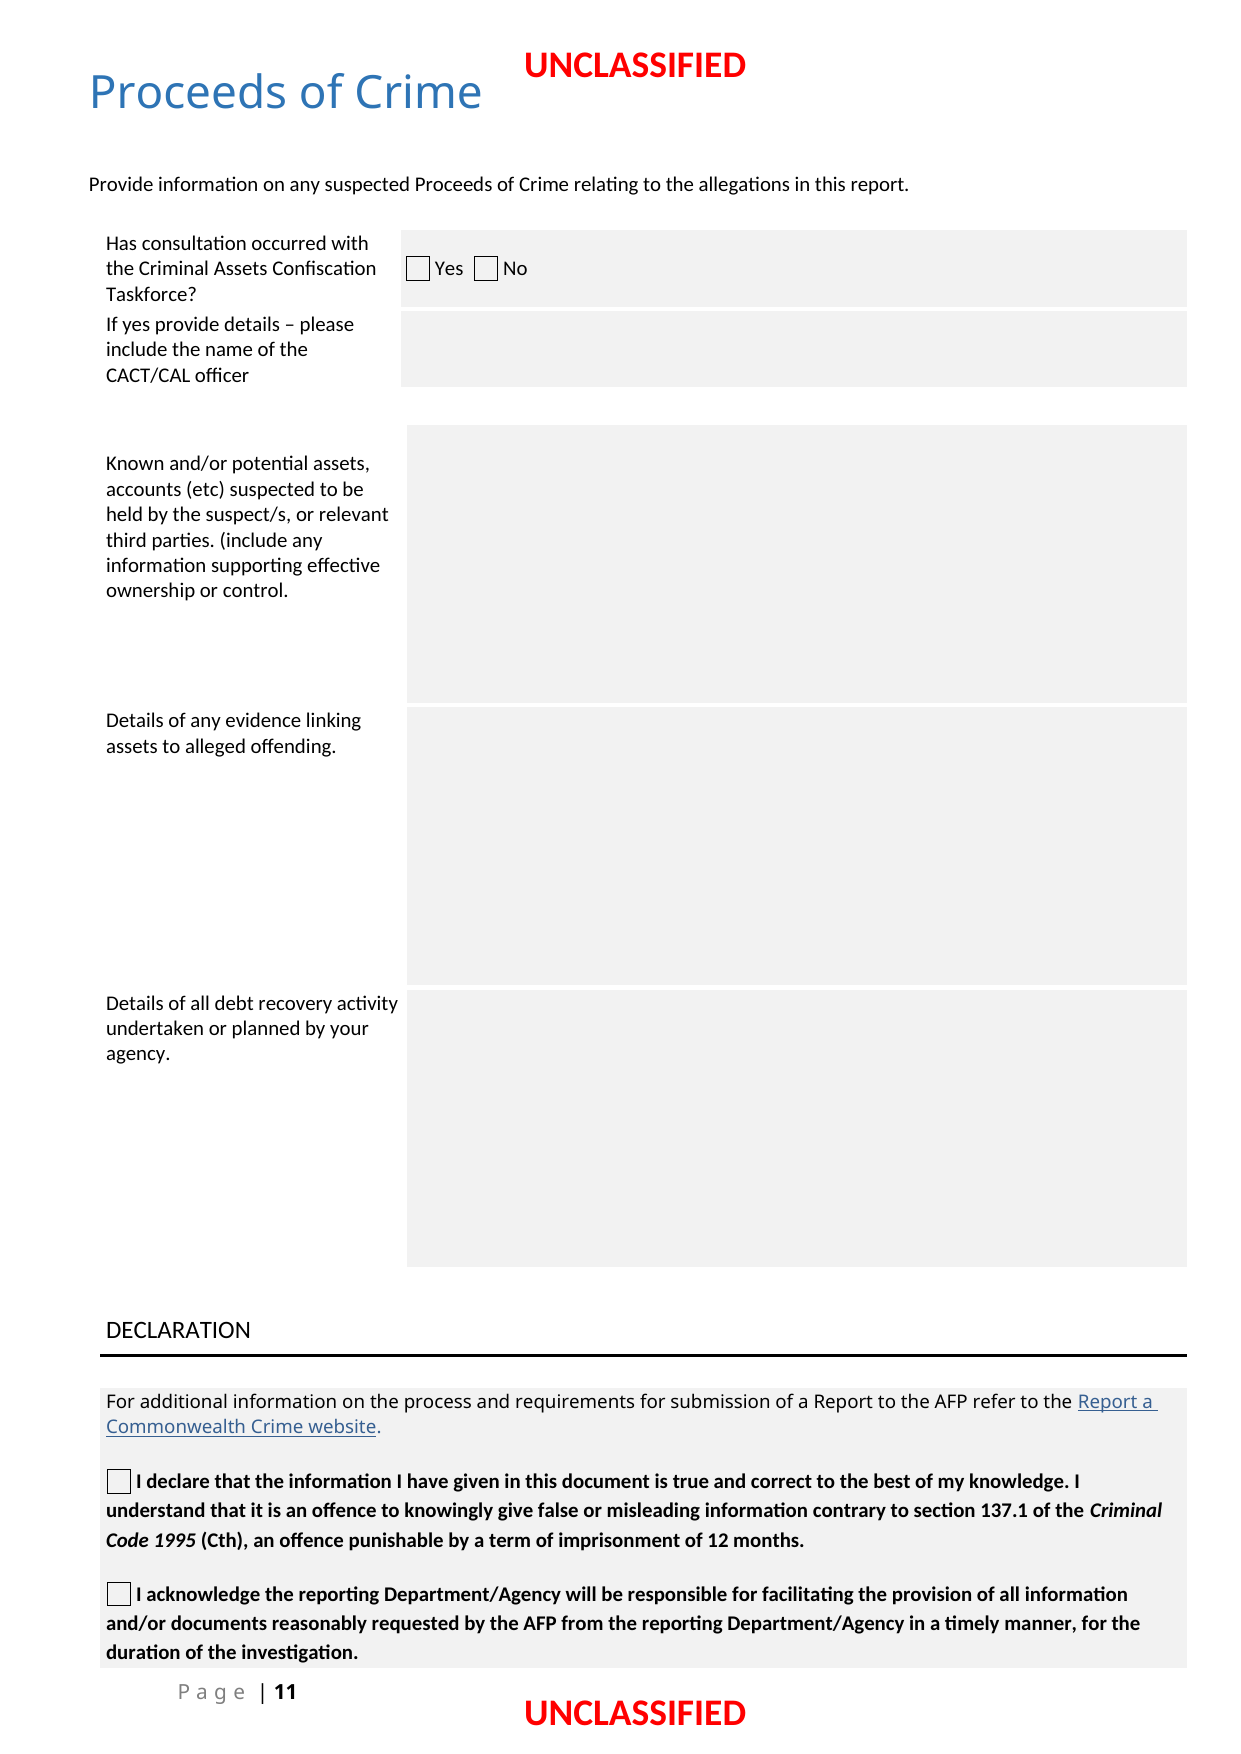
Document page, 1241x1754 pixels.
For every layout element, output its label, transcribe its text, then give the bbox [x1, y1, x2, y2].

table_cell Details of all debt recovery activity undertaken or planned by your agency. [100, 990, 402, 1267]
table_cell If yes provide details – please include the name of the CACT/CAL officer [100, 311, 396, 387]
table_header [407, 425, 1187, 703]
text Provide information on any suspected Proceeds of Crime relating to the allegations in this report. [89, 172, 1181, 197]
table_cell [401, 311, 1187, 387]
table_header Known and/or potential assets, accounts (etc) suspected to be held by the suspect/s, or relevant third parties. (include any information supporting effective ownership or control. [100, 425, 402, 703]
table_cell [407, 990, 1187, 1267]
table_header Has consultation occurred with the Criminal Assets Confiscation Taskforce? [100, 230, 396, 306]
table_cell Details of any evidence linking assets to alleged offending. [100, 707, 402, 985]
table_cell [407, 707, 1187, 985]
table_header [100, 1388, 1187, 1668]
table_header Yes No [401, 230, 1187, 306]
table_header DECLARATION [100, 1305, 1187, 1353]
text Proceeds of Crime [89, 59, 1181, 122]
